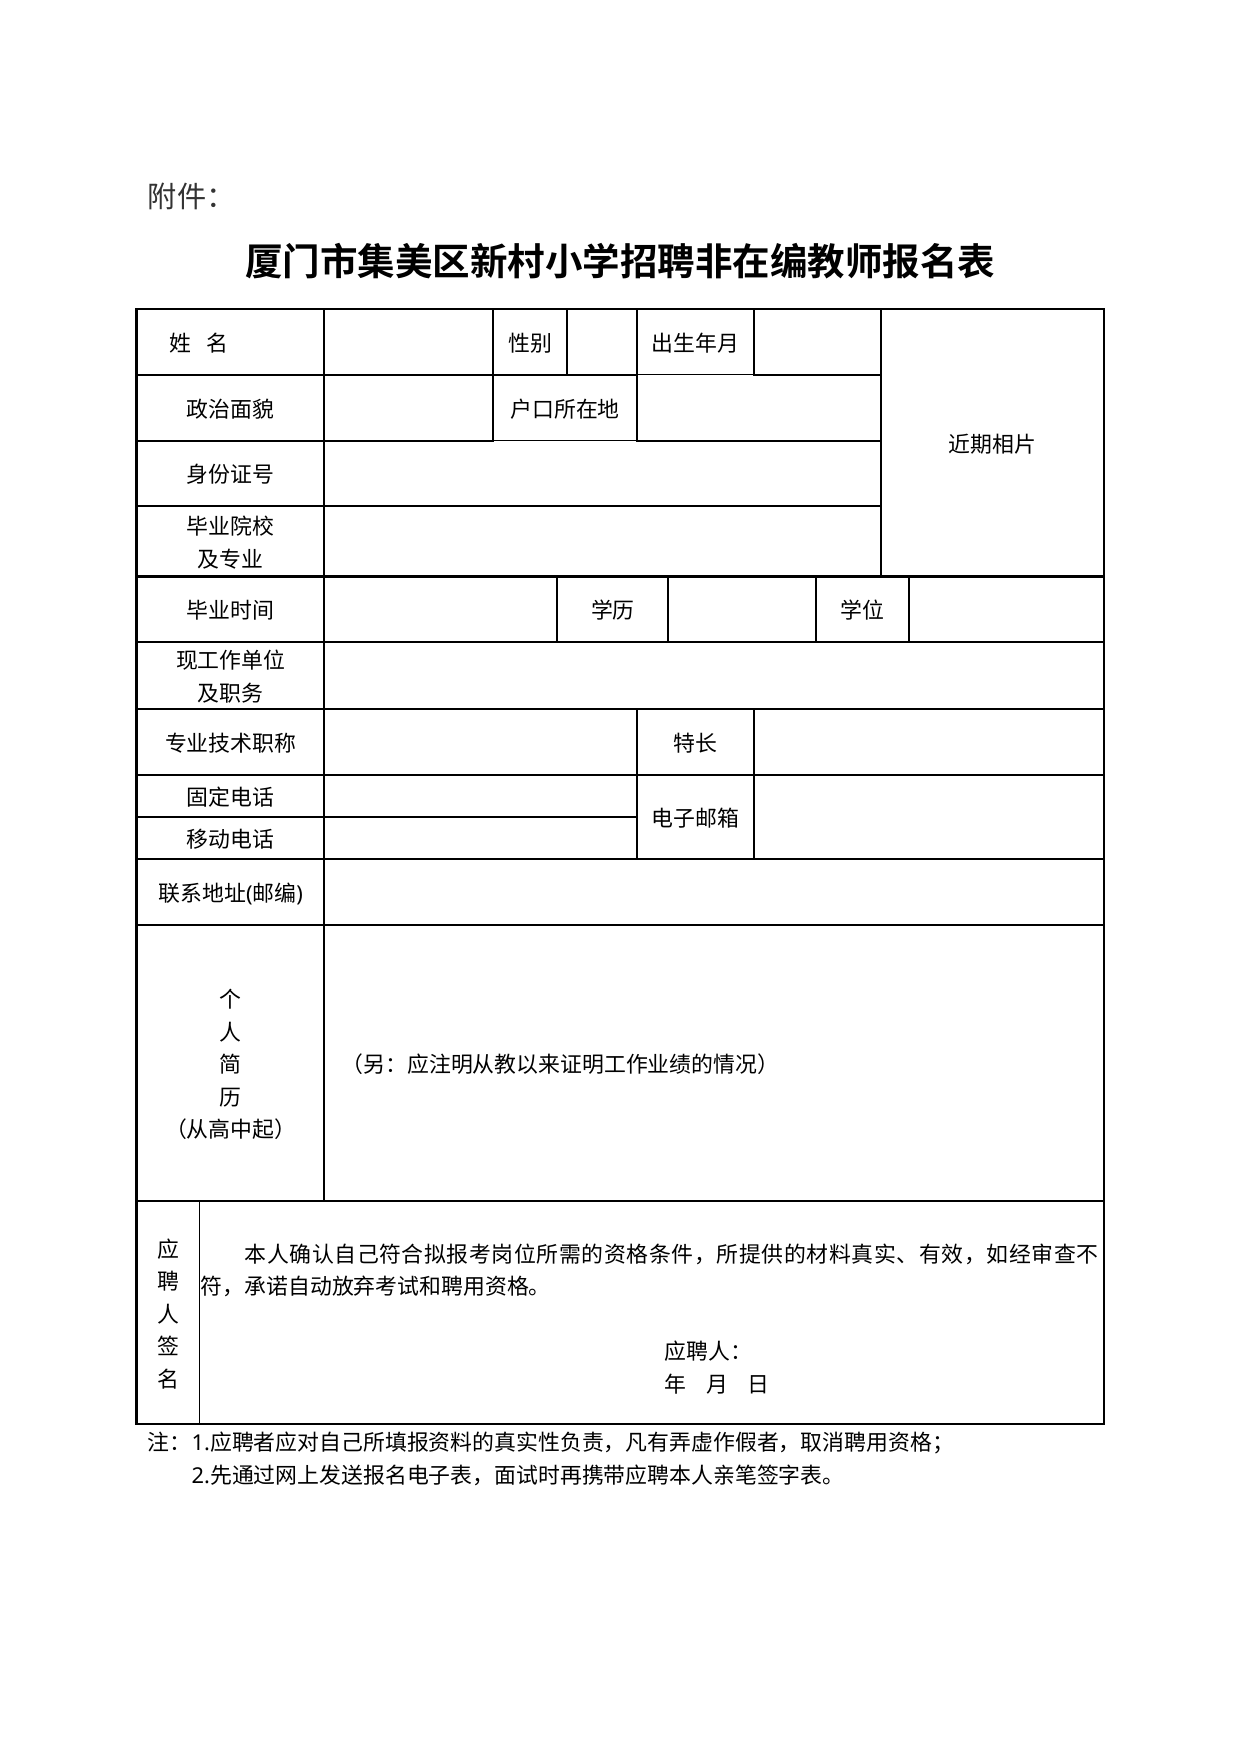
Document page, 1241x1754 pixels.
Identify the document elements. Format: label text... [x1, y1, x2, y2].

table_cell 学历 [558, 578, 667, 641]
table_cell [325, 376, 492, 439]
text 注：1.应聘者应对自己所填报资料的真实性负责，凡有弄虚作假者，取消聘用资格； [148, 1425, 1092, 1457]
table_header 性别 [494, 310, 566, 374]
table_cell 联系地址(邮编) [138, 860, 323, 924]
table_cell [325, 776, 636, 816]
table_cell 固定电话 [138, 776, 323, 816]
table_cell 本人确认自己符合拟报考岗位所需的资格条件，所提供的材料真实、有效，如经审查不符，承诺自动放弃考试和聘用资格。 应聘人： 年 月 日 [200, 1202, 1103, 1423]
table_cell [325, 818, 636, 858]
table_cell 学位 [817, 578, 908, 641]
table_cell 移动电话 [138, 818, 323, 858]
table_cell 毕业院校 及专业 [138, 507, 323, 575]
table_cell 个 人 简 历 （从高中起） [138, 926, 323, 1200]
table_cell 应聘人签名 [138, 1202, 199, 1423]
table_cell [325, 441, 880, 505]
table_cell 身份证号 [138, 442, 323, 505]
table_header 姓 名 [138, 310, 323, 374]
text 2.先通过网上发送报名电子表，面试时再携带应聘本人亲笔签字表。 [148, 1457, 1092, 1490]
table_header 出生年月 [638, 310, 753, 374]
table_header 近期相片 [882, 310, 1103, 575]
table_header [755, 310, 880, 374]
table_cell 特长 [638, 710, 753, 774]
text 厦门市集美区新村小学招聘非在编教师报名表 [148, 227, 1092, 292]
table_cell [910, 578, 1103, 641]
table_cell [669, 578, 815, 641]
table_cell [638, 375, 880, 439]
table_header [325, 310, 492, 374]
table_cell [755, 710, 1103, 774]
table_cell （另：应注明从教以来证明工作业绩的情况） [325, 926, 1103, 1200]
table_cell 毕业时间 [138, 578, 323, 641]
table_cell 户口所在地 [494, 376, 636, 439]
table_cell 现工作单位 及职务 [138, 643, 323, 708]
table_cell [325, 860, 1103, 924]
table_cell 专业技术职称 [138, 710, 323, 774]
table_cell 电子邮箱 [638, 776, 753, 858]
table_cell [755, 776, 1103, 858]
table_cell [325, 710, 636, 774]
text 附件： [148, 162, 1092, 227]
table_header [568, 310, 636, 374]
table_cell 政治面貌 [138, 376, 323, 439]
table_cell [325, 643, 1103, 708]
table_cell [325, 578, 556, 641]
table_cell [325, 507, 880, 575]
